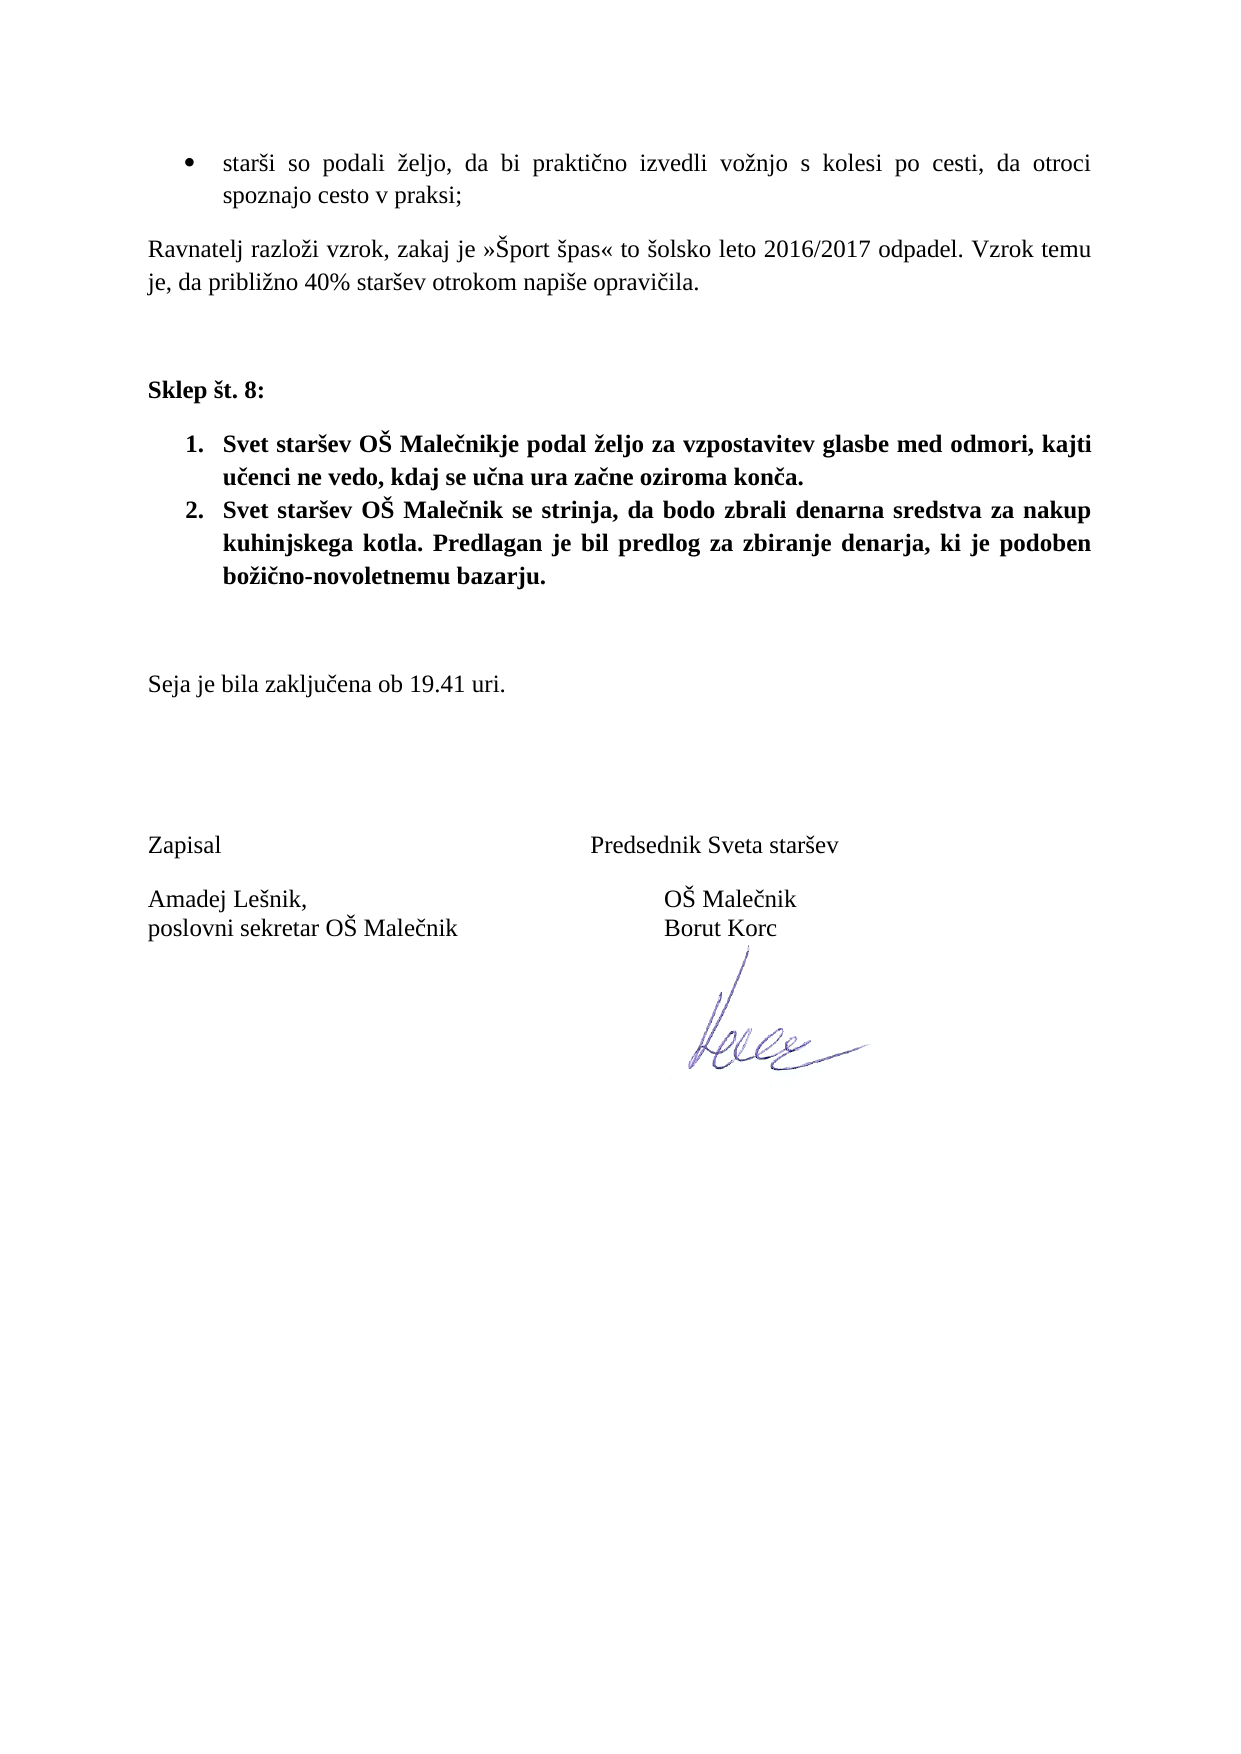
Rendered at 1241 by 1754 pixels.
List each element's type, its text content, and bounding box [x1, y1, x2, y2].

list Svet staršev OŠ Malečnik se strinja, da bodo zbrali denarna sredstva za nakup kuhinjskega kotla. Predlagan je bil predlog za zbiranje denarja, ki je podoben božično-novoletnemu bazarju. [185, 495, 1093, 590]
text Amadej Lešnik, OŠ Malečnik [148, 884, 1093, 913]
picture [670, 941, 910, 1088]
text poslovni sekretar OŠ Malečnik Borut Korc [148, 913, 1093, 942]
list Svet staršev OŠ Malečnikje podal željo za vzpostavitev glasbe med odmori, kajti učenci ne vedo, kdaj se učna ura začne oziroma konča. [185, 429, 1093, 491]
text Sklep št. 8: [148, 375, 1093, 404]
text Zapisal Predsednik Sveta staršev [148, 830, 1093, 859]
list starši so podali željo, da bi praktično izvedli vožnjo s kolesi po cesti, da otroci spoznajo cesto v praksi; [185, 148, 1093, 209]
text Ravnatelj razloži vzrok, zakaj je »Šport špas« to šolsko leto 2016/2017 odpadel. Vzrok temu je, da približno 40% staršev otrokom napiše opravičila. [148, 234, 1093, 296]
text Seja je bila zaključena ob 19.41 uri. [148, 669, 1093, 698]
